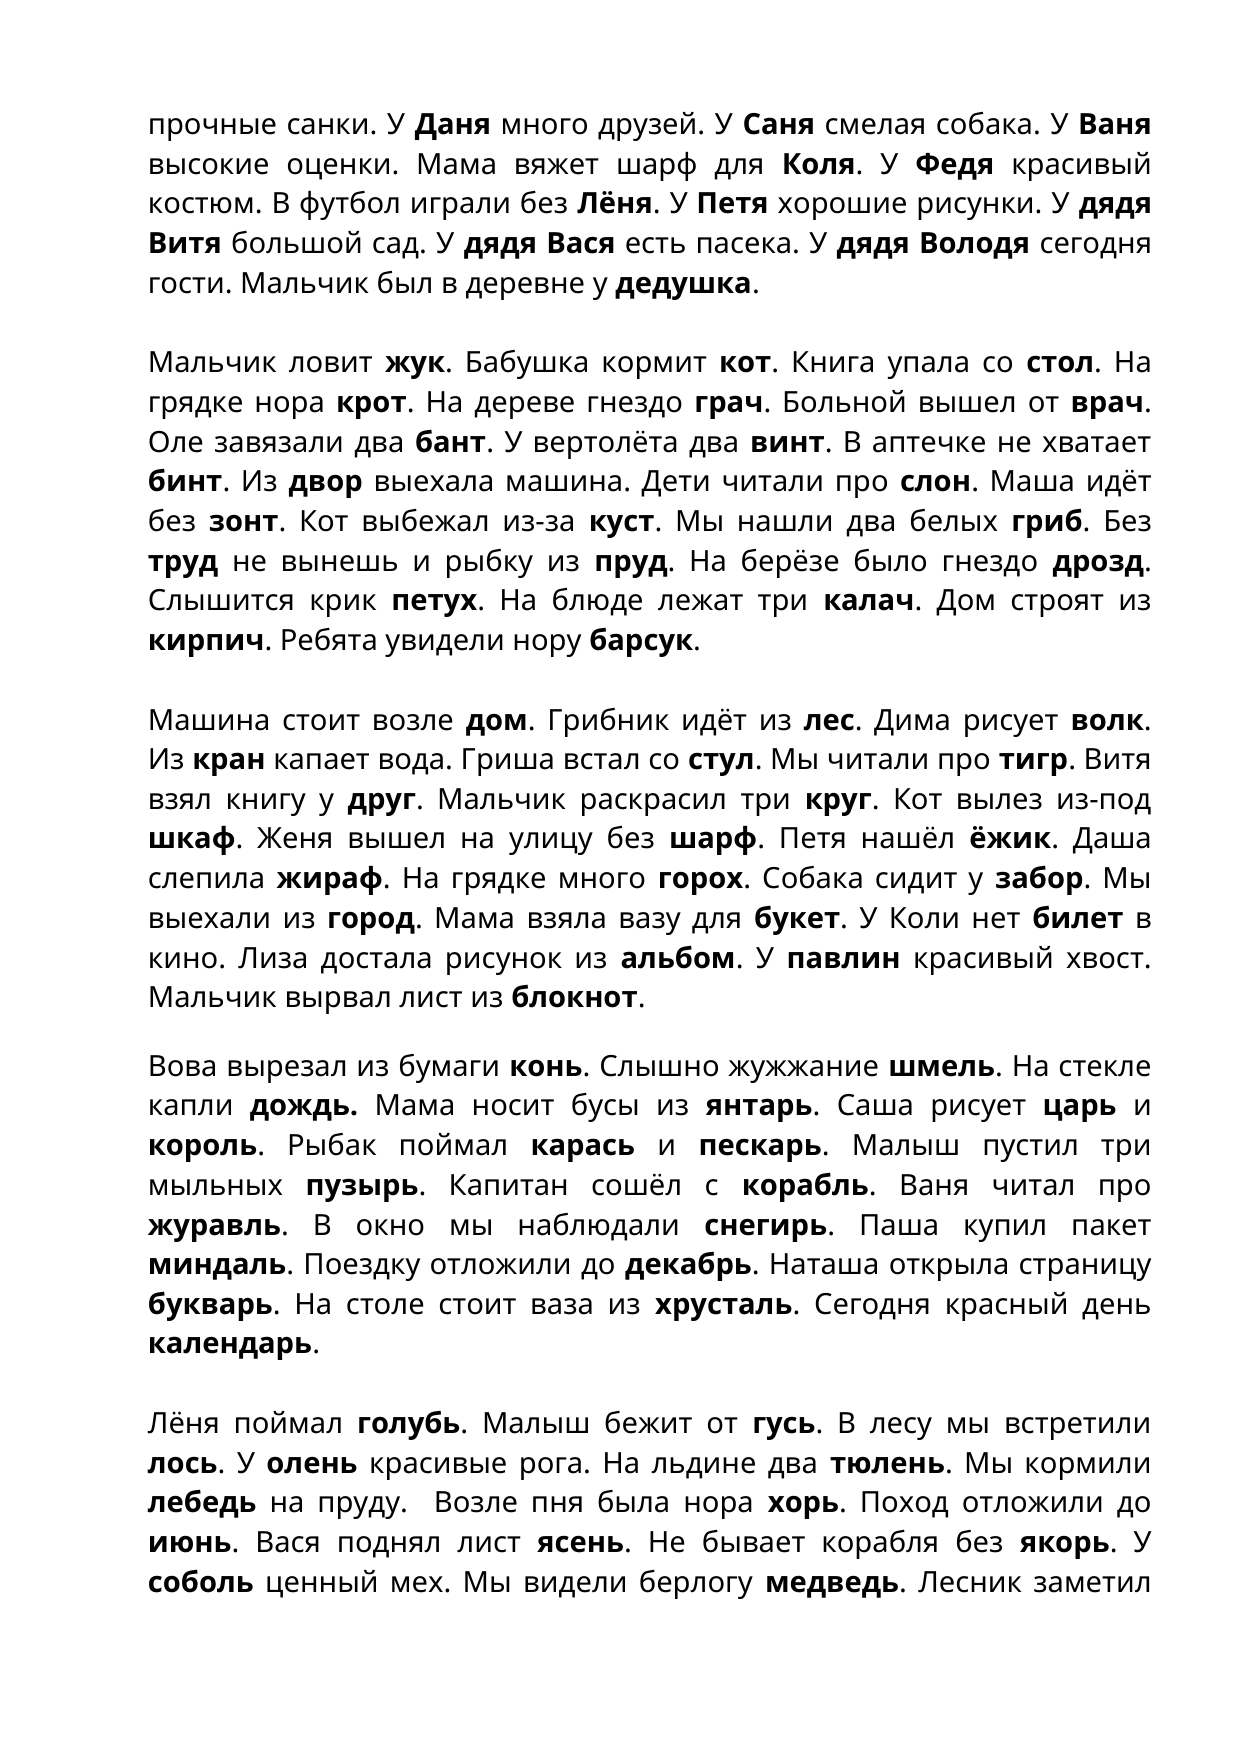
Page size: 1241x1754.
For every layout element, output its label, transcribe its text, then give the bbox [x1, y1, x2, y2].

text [148, 1402, 1152, 1601]
text Мальчик ловит жук. Бабушка кормит кот. Книга упала со стол. На грядке нора крот. На дереве гнездо грач. Больной вышел от врач. Оле завязали два бант. У вертолёта два винт. В аптечке не хватает бинт. Из двор выехала машина. Дети читали про слон. Маша идёт без зонт. Кот выбежал из-за куст. Мы нашли два белых гриб. Без труд не вынешь и рыбку из пруд. На берёзе было гнездо дрозд. Слышится крик петух. На блюде лежат три калач. Дом строят из кирпич. Ребята увидели нору барсук. [148, 342, 1152, 659]
text Машина стоит возле дом. Грибник идёт из лес. Дима рисует волк. Из кран капает вода. Гриша встал со стул. Мы читали про тигр. Витя взял книгу у друг. Мальчик раскрасил три круг. Кот вылез из-под шкаф. Женя вышел на улицу без шарф. Петя нашёл ёжик. Даша слепила жираф. На грядке много горох. Собака сидит у забор. Мы выехали из город. Мама взяла вазу для букет. У Коли нет билет в кино. Лиза достала рисунок из альбом. У павлин красивый хвост. Мальчик вырвал лист из блокнот. [148, 699, 1152, 1016]
text Вова вырезал из бумаги конь. Слышно жужжание шмель. На стекле капли дождь. Мама носит бусы из янтарь. Саша рисует царь и король. Рыбак поймал карась и пескарь. Малыш пустил три мыльных пузырь. Капитан сошёл с корабль. Ваня читал про журавль. В окно мы наблюдали снегирь. Паша купил пакет миндаль. Поездку отложили до декабрь. Наташа открыла страницу букварь. На столе стоит ваза из хрусталь. Сегодня красный день календарь. [148, 1045, 1152, 1362]
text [148, 103, 1152, 302]
